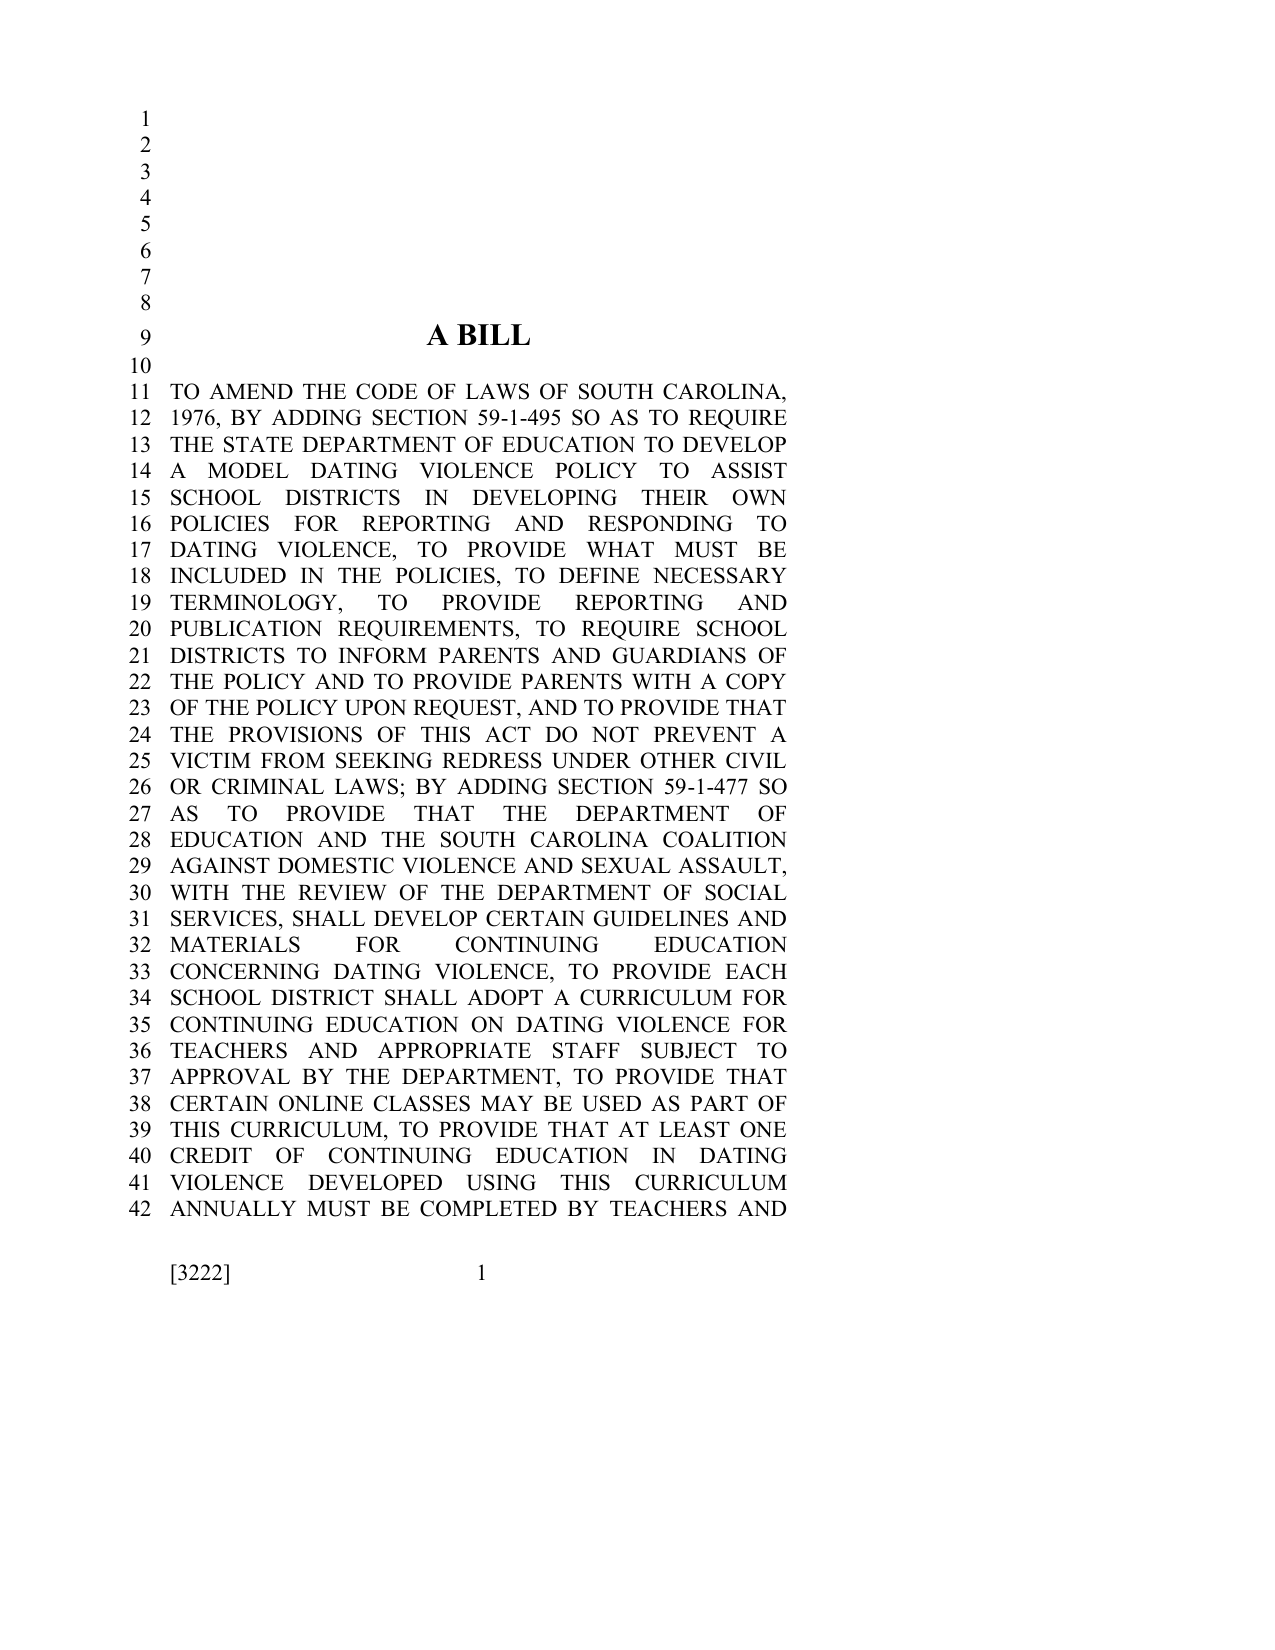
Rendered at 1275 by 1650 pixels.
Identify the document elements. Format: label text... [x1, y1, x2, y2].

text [169, 378, 787, 1221]
text A BILL [169, 316, 787, 352]
